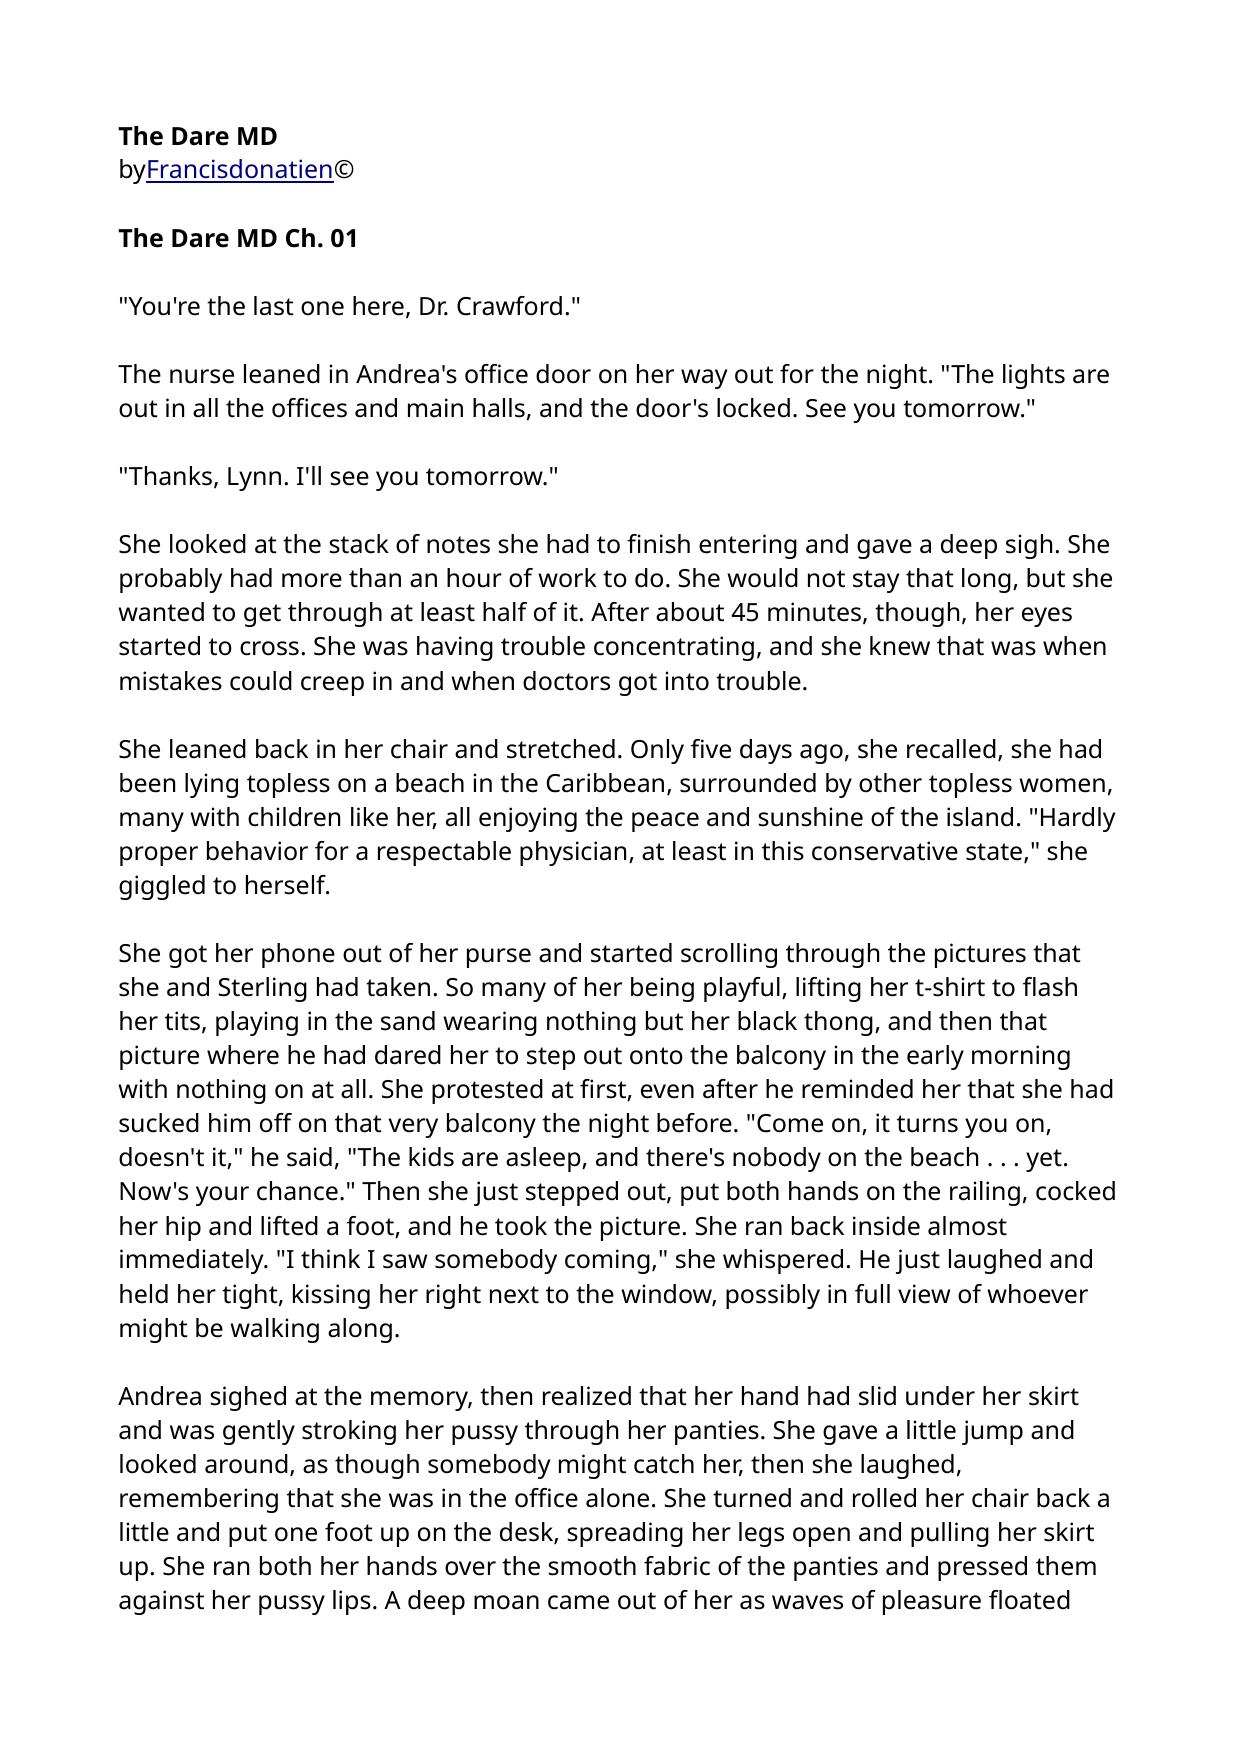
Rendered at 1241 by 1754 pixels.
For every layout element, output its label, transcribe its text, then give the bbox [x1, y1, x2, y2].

text The Dare MD [118, 118, 1122, 152]
text The Dare MD Ch. 01 [118, 220, 1122, 254]
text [118, 288, 1122, 1617]
text byFrancisdonatien© [118, 152, 1122, 186]
